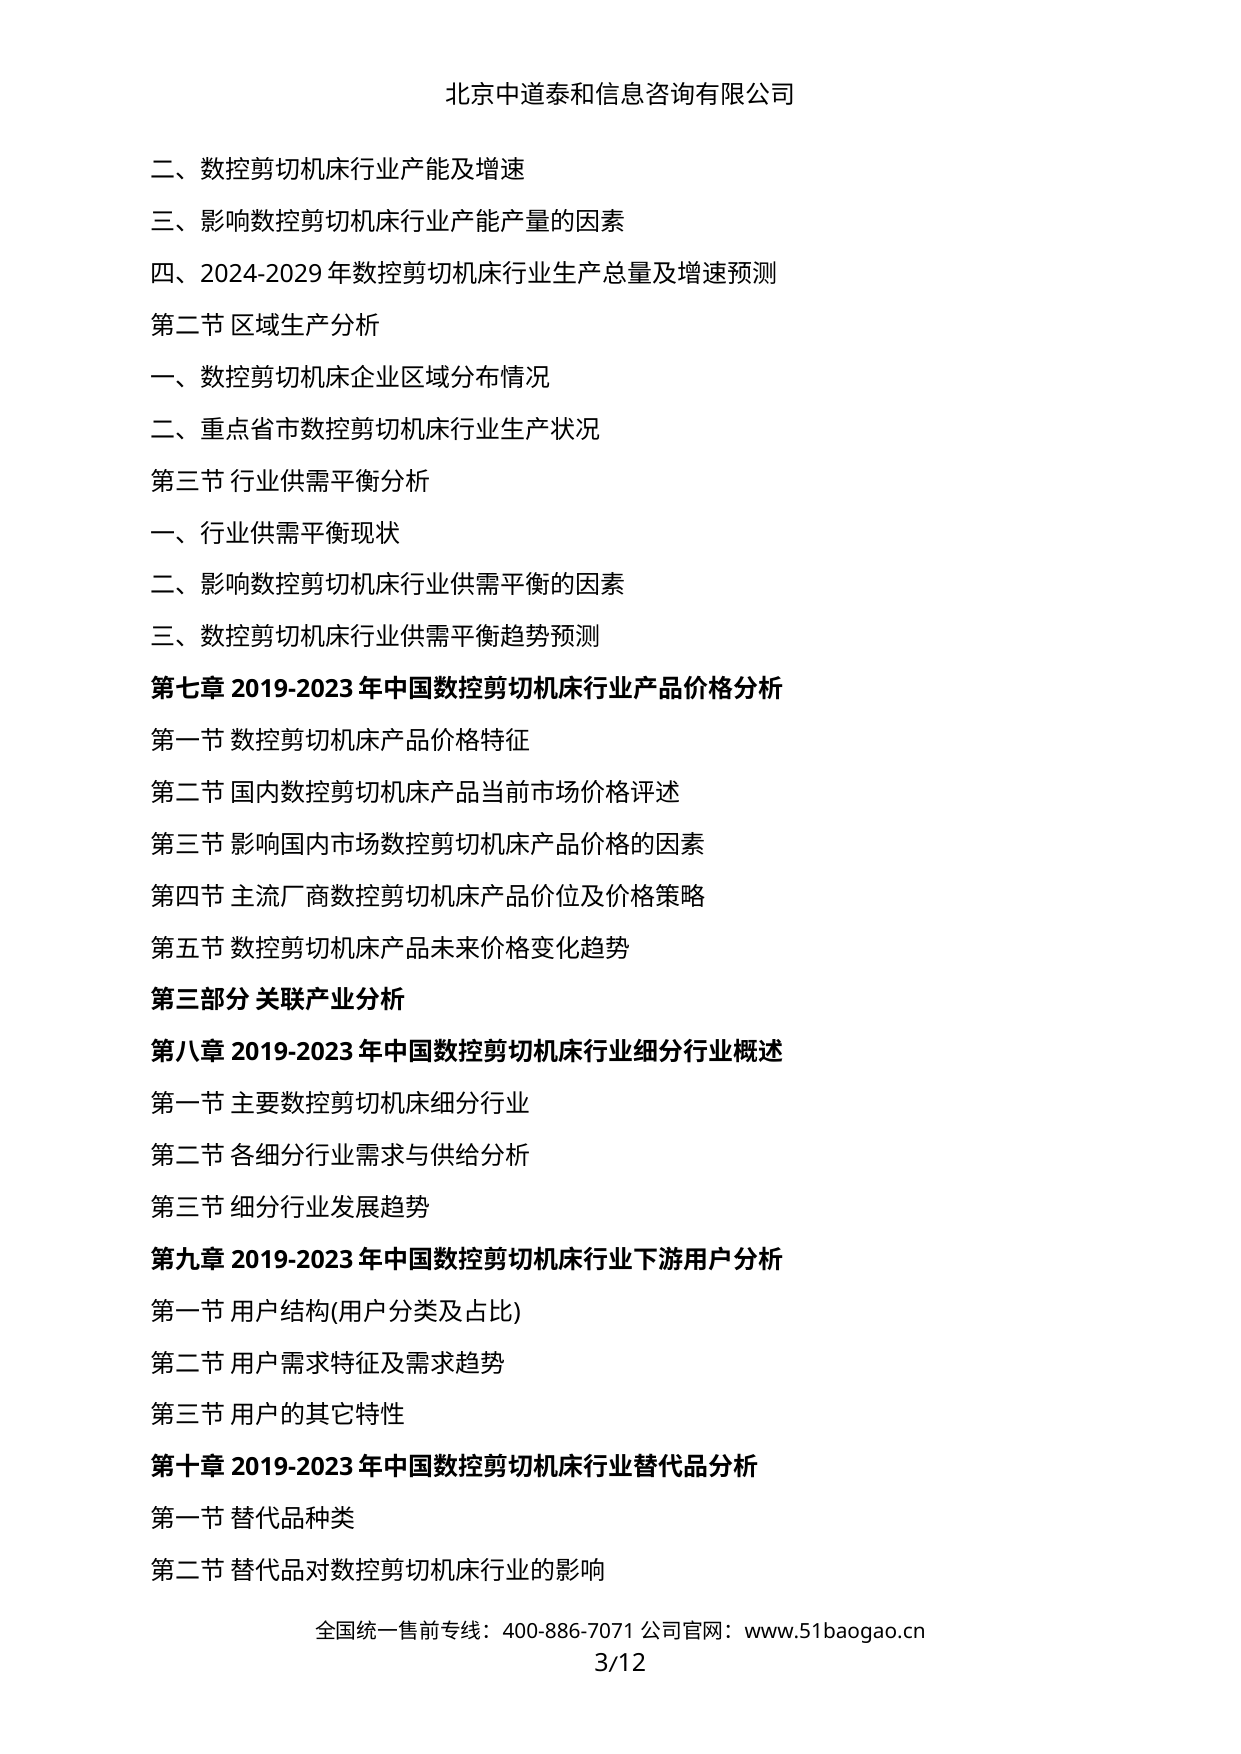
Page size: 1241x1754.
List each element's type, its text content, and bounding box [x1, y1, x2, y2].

text 第二节 国内数控剪切机床产品当前市场价格评述 [150, 772, 1090, 809]
text 第三节 影响国内市场数控剪切机床产品价格的因素 [150, 824, 1090, 861]
text 第四节 主流厂商数控剪切机床产品价位及价格策略 [150, 876, 1090, 912]
text 第三部分 关联产业分析 [150, 980, 1090, 1016]
text 第十章 2019-2023年中国数控剪切机床行业替代品分析 [150, 1447, 1090, 1483]
text 第九章 2019-2023年中国数控剪切机床行业下游用户分析 [150, 1239, 1090, 1276]
text 第八章 2019-2023年中国数控剪切机床行业细分行业概述 [150, 1032, 1090, 1068]
text 第七章 2019-2023年中国数控剪切机床行业产品价格分析 [150, 669, 1090, 705]
text 第二节 用户需求特征及需求趋势 [150, 1343, 1090, 1379]
text 第一节 主要数控剪切机床细分行业 [150, 1084, 1090, 1120]
text 第二节 替代品对数控剪切机床行业的影响 [150, 1551, 1090, 1587]
text 二、重点省市数控剪切机床行业生产状况 [150, 409, 1090, 446]
text 第一节 替代品种类 [150, 1499, 1090, 1535]
text 三、数控剪切机床行业供需平衡趋势预测 [150, 617, 1090, 653]
text 第三节 细分行业发展趋势 [150, 1187, 1090, 1224]
text 一、行业供需平衡现状 [150, 513, 1090, 549]
text 四、2024-2029年数控剪切机床行业生产总量及增速预测 [150, 254, 1090, 290]
text 三、影响数控剪切机床行业产能产量的因素 [150, 202, 1090, 238]
text 第二节 各细分行业需求与供给分析 [150, 1136, 1090, 1172]
text 第五节 数控剪切机床产品未来价格变化趋势 [150, 928, 1090, 964]
text 一、数控剪切机床企业区域分布情况 [150, 357, 1090, 394]
text 二、数控剪切机床行业产能及增速 [150, 150, 1090, 186]
text 二、影响数控剪切机床行业供需平衡的因素 [150, 565, 1090, 601]
text 第一节 用户结构(用户分类及占比) [150, 1291, 1090, 1327]
text 第二节 区域生产分析 [150, 306, 1090, 342]
text 第三节 用户的其它特性 [150, 1395, 1090, 1431]
text 第一节 数控剪切机床产品价格特征 [150, 721, 1090, 757]
text 第三节 行业供需平衡分析 [150, 461, 1090, 497]
